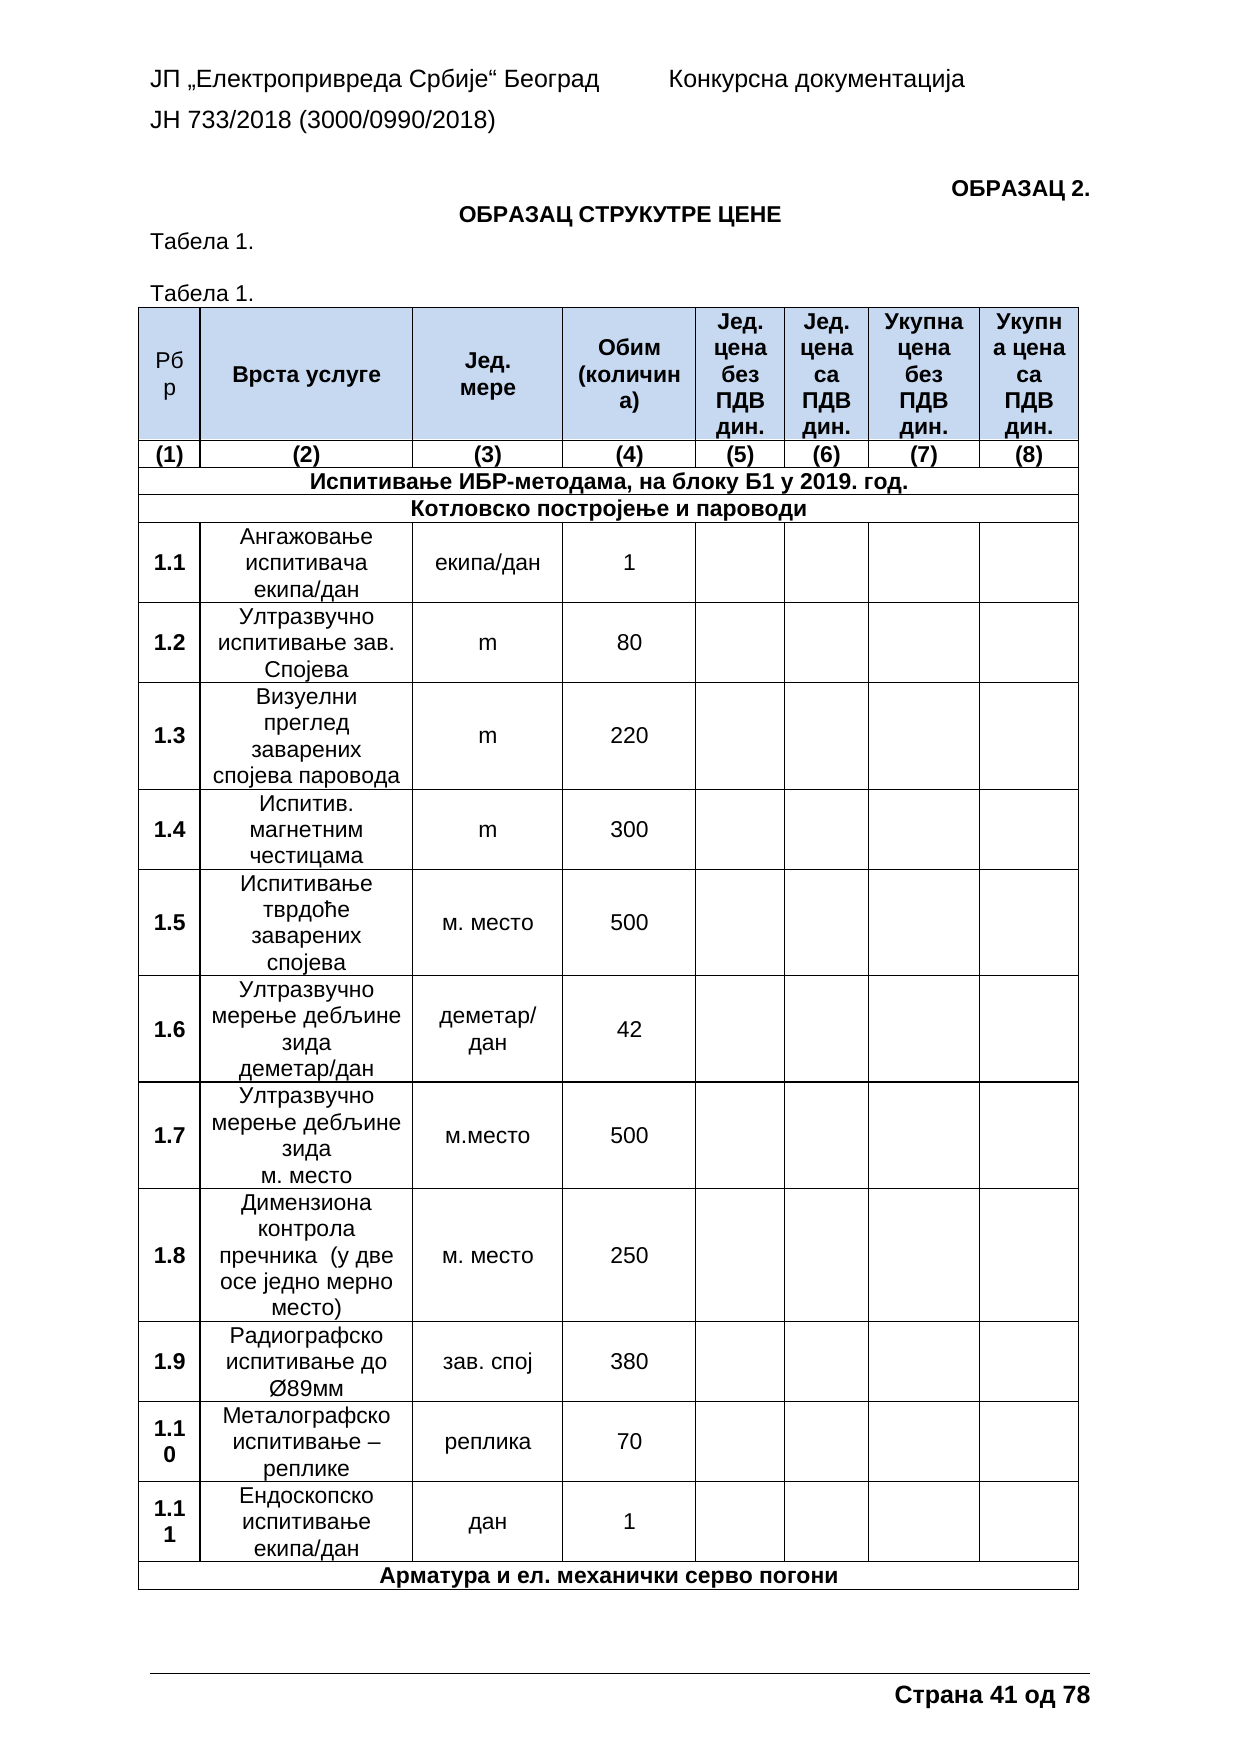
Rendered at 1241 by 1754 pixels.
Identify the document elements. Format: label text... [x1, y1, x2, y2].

table_cell 1.10 [139, 1402, 199, 1481]
table_cell 1.7 [139, 1083, 199, 1188]
table_header Врста услуге [201, 308, 412, 439]
table_cell м. место [413, 1189, 562, 1321]
table_cell 500 [563, 1083, 695, 1188]
table_cell Испитивање ИБР-методама, на блоку Б1 у 2019. год. [139, 468, 1078, 494]
table_header Јед. цена без ПДВ дин. [696, 308, 784, 439]
table_cell Ендоскопско испитивање екипа/дан [201, 1482, 412, 1561]
table_cell [869, 523, 979, 602]
table_cell [869, 603, 979, 682]
table_cell 1.5 [139, 870, 199, 975]
table_header Укупна цена без ПДВ дин. [869, 308, 979, 439]
table_cell (5) [696, 441, 784, 467]
table_cell Димензиона контрола пречника (у две осе једно мерно место) [201, 1189, 412, 1321]
table_cell 1.6 [139, 976, 199, 1081]
table_cell [980, 976, 1078, 1081]
table_cell зав. спој [413, 1322, 562, 1401]
table_cell Ангажовање испитивача екипа/дан [201, 523, 412, 602]
table_cell [869, 1402, 979, 1481]
table_header Обим (количина) [563, 308, 695, 439]
table_cell [785, 1402, 868, 1481]
table_cell [980, 1482, 1078, 1561]
table_cell [696, 1189, 784, 1321]
table_cell 250 [563, 1189, 695, 1321]
table_cell m [413, 683, 562, 788]
table_cell [696, 790, 784, 868]
table_cell [696, 1083, 784, 1188]
table_cell Ултразвучно мерење дебљине зида м. место [201, 1083, 412, 1188]
table_cell Котловско постројење и пароводи [139, 495, 1078, 522]
table_cell [785, 790, 868, 868]
table_cell 500 [563, 870, 695, 975]
table_cell Визуелни преглед заварених спојева паровода [201, 683, 412, 788]
table_cell [696, 683, 784, 788]
table_cell 380 [563, 1322, 695, 1401]
table_cell 300 [563, 790, 695, 868]
table_cell [696, 1482, 784, 1561]
table_cell Испитив. магнетним честицама [201, 790, 412, 868]
table_cell Ултразвучно испитивање зав. Спојева [201, 603, 412, 682]
table_cell [785, 976, 868, 1081]
table_cell [980, 1322, 1078, 1401]
table_cell [696, 1322, 784, 1401]
table_cell 1.11 [139, 1482, 199, 1561]
table_cell [785, 1189, 868, 1321]
table_cell Арматура и ел. механички серво погони [139, 1562, 1078, 1588]
table_cell [980, 790, 1078, 868]
table_cell [785, 1482, 868, 1561]
table_cell [785, 603, 868, 682]
table_header Јед. мере [413, 308, 562, 439]
table_cell 1.4 [139, 790, 199, 868]
table_cell 1 [563, 523, 695, 602]
table_cell (4) [563, 441, 695, 467]
table_cell [696, 976, 784, 1081]
table_cell [980, 683, 1078, 788]
table_cell (3) [413, 441, 562, 467]
table_cell м.место [413, 1083, 562, 1188]
table_cell [696, 870, 784, 975]
table_cell [980, 523, 1078, 602]
text Табела 1. [150, 280, 1090, 307]
table_header Укупна цена са ПДВ дин. [980, 308, 1078, 439]
text Табела 1. [150, 228, 1090, 254]
table_cell 1.1 [139, 523, 199, 602]
table_cell Испитивање тврдоће заварених спојева [201, 870, 412, 975]
table_cell m [413, 790, 562, 868]
table_cell [869, 1322, 979, 1401]
table_cell m [413, 603, 562, 682]
table_cell [696, 603, 784, 682]
table_cell (2) [201, 441, 412, 467]
table_cell [980, 870, 1078, 975]
table_cell [696, 1402, 784, 1481]
table_cell [869, 1482, 979, 1561]
table_cell екипа/дан [413, 523, 562, 602]
table_cell 70 [563, 1402, 695, 1481]
table_cell дан [413, 1482, 562, 1561]
table_cell 42 [563, 976, 695, 1081]
table_cell [696, 523, 784, 602]
table_cell [785, 683, 868, 788]
table_cell [869, 976, 979, 1081]
table_cell реплика [413, 1402, 562, 1481]
table_cell 1.8 [139, 1189, 199, 1321]
table_cell 220 [563, 683, 695, 788]
table_cell (8) [980, 441, 1078, 467]
table_cell [980, 1083, 1078, 1188]
table_header Рбр [139, 308, 199, 439]
table_cell 1.2 [139, 603, 199, 682]
text ОБРАЗАЦ 2. [150, 175, 1090, 201]
table_cell 80 [563, 603, 695, 682]
table_cell [785, 523, 868, 602]
table_cell [980, 1402, 1078, 1481]
table_cell [869, 1083, 979, 1188]
table_cell (6) [785, 441, 868, 467]
table_cell м. место [413, 870, 562, 975]
table_cell (1) [139, 441, 199, 467]
table_cell [869, 1189, 979, 1321]
table_cell [980, 1189, 1078, 1321]
table_cell [785, 1322, 868, 1401]
table_cell [869, 870, 979, 975]
table_cell (7) [869, 441, 979, 467]
table_cell деметар/дан [413, 976, 562, 1081]
text ОБРАЗАЦ СТРУКУТРЕ ЦЕНЕ [150, 201, 1090, 228]
table_cell [869, 790, 979, 868]
table_cell 1.9 [139, 1322, 199, 1401]
table_cell Металографско испитивање – реплике [201, 1402, 412, 1481]
table_cell Радиографско испитивање до Ø89мм [201, 1322, 412, 1401]
table_cell 1 [563, 1482, 695, 1561]
table_header Јед. цена са ПДВ дин. [785, 308, 868, 439]
table_cell [869, 683, 979, 788]
table_cell 1.3 [139, 683, 199, 788]
table_cell [980, 603, 1078, 682]
table_cell [785, 870, 868, 975]
table_cell Ултразвучно мерење дебљине зида деметар/дан [201, 976, 412, 1081]
table_cell [785, 1083, 868, 1188]
